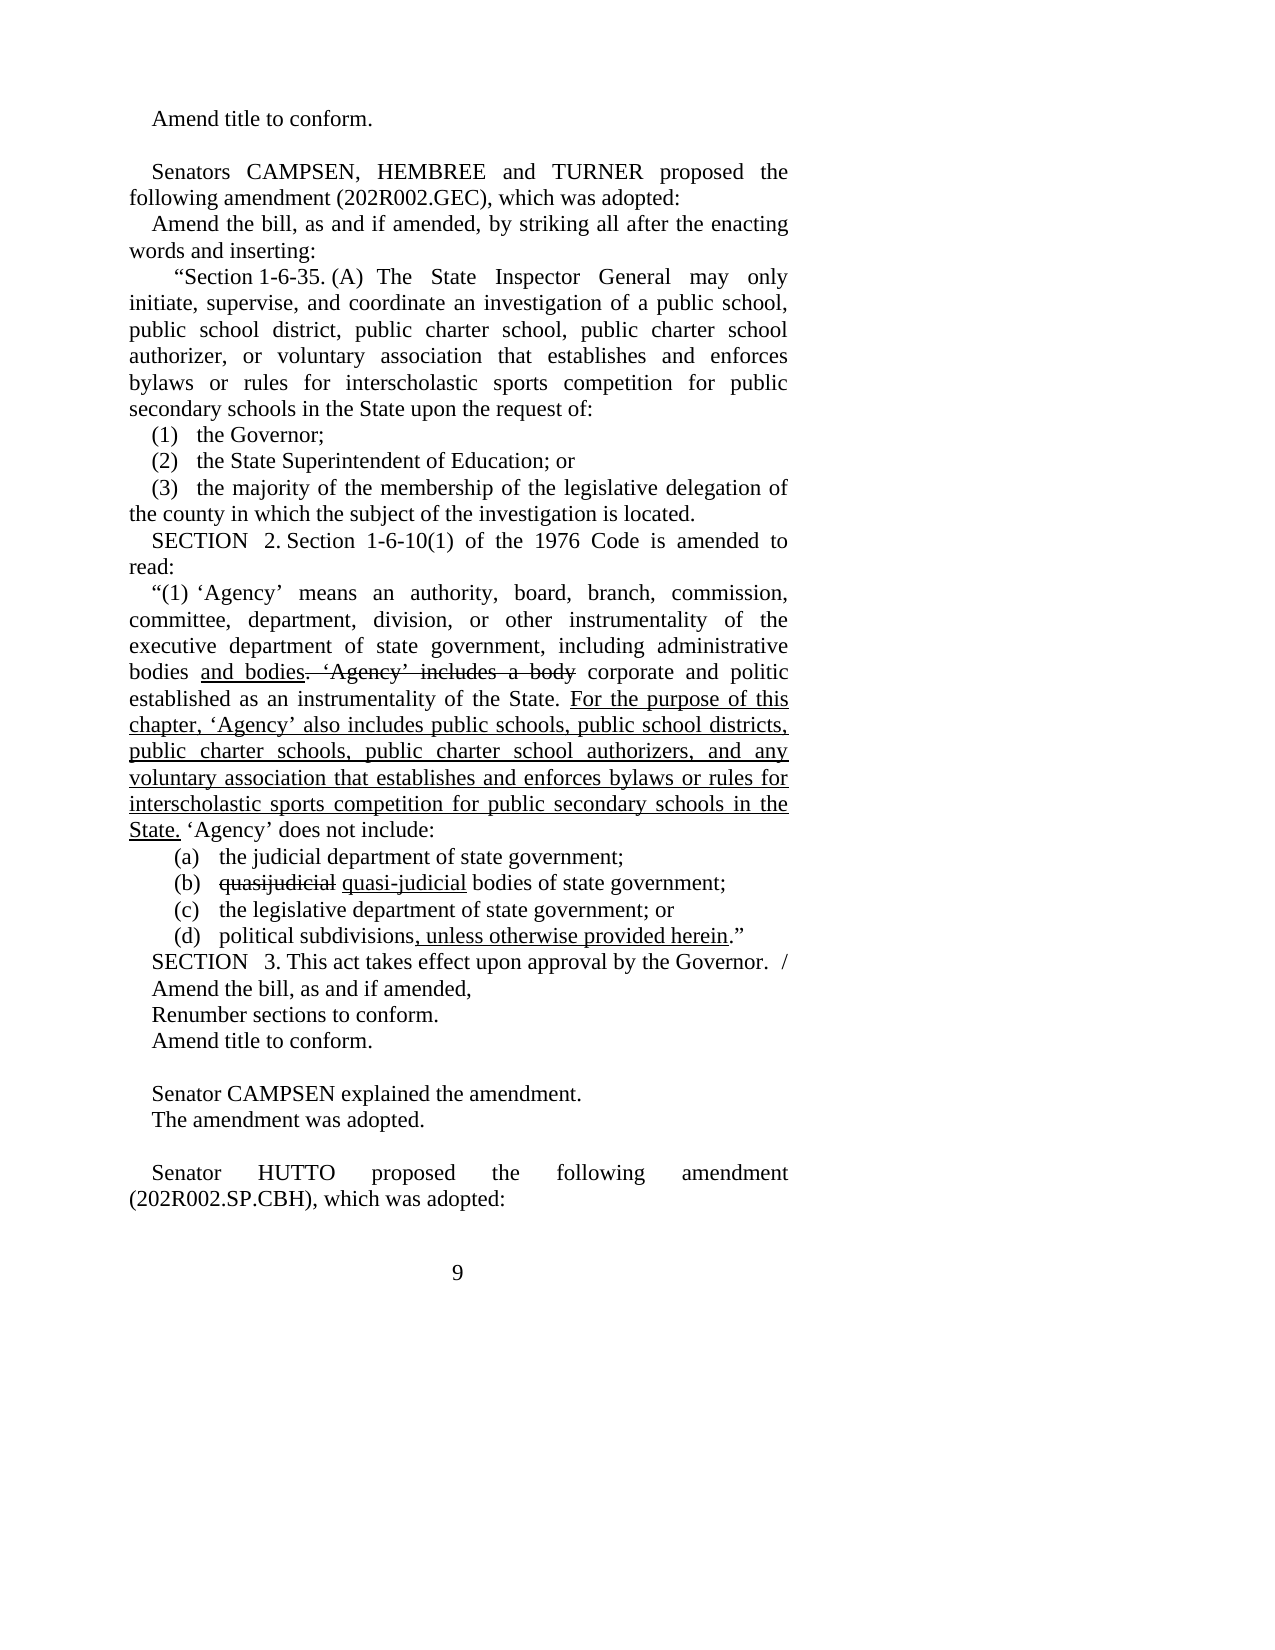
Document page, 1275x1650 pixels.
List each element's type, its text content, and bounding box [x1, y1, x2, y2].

text “Section 1-6-35. (A) The State Inspector General may only initiate, supervise, and coordinate an investigation of a public school, public school district, public charter school, public charter school authorizer, or voluntary association that establishes and enforces bylaws or rules for interscholastic sports competition for public secondary schools in the State upon the request of: [129, 263, 789, 421]
text Renumber sections to conform. [129, 1001, 789, 1027]
text Amend the bill, as and if amended, [129, 975, 789, 1001]
text (a) the judicial department of state government; [129, 843, 789, 869]
text Amend title to conform. [129, 105, 789, 131]
text Amend title to conform. [129, 1027, 789, 1054]
text (d) political subdivisions, unless otherwise provided herein.” [129, 922, 789, 948]
text (b) quasijudicial quasi-judicial bodies of state government; [129, 869, 789, 896]
text (2) the State Superintendent of Education; or [129, 448, 789, 474]
text “(1) ‘Agency’ means an authority, board, branch, commission, committee, department, division, or other instrumentality of the executive department of state government, including administrative bodies and bodies. ‘Agency’ includes a body corporate and politic established as an instrumentality of the State. For the purpose of this chapter, ‘Agency’ also includes public schools, public school districts, public charter schools, public charter school authorizers, and any voluntary association that establishes and enforces bylaws or rules for interscholastic sports competition for public secondary schools in the State. ‘Agency’ does not include: [129, 579, 789, 734]
text Senator CAMPSEN explained the amendment. [129, 1080, 789, 1106]
text Amend the bill, as and if amended, by striking all after the enacting words and inserting: [129, 210, 789, 263]
text Senator HUTTO proposed the following amendment (202R002.SP.CBH), which was adopted: [129, 1159, 789, 1212]
text (1) the Governor; [129, 421, 789, 448]
text SECTION 2. Section 1-6-10(1) of the 1976 Code is amended to read: [129, 527, 789, 579]
text The amendment was adopted. [129, 1106, 789, 1133]
text (c) the legislative department of state government; or [129, 896, 789, 922]
text (3) the majority of the membership of the legislative delegation of the county in which the subject of the investigation is located. [129, 474, 789, 527]
text SECTION 3. This act takes effect upon approval by the Governor. / [129, 948, 789, 975]
text Senators CAMPSEN, HEMBREE and TURNER proposed the following amendment (202R002.GEC), which was adopted: [129, 158, 789, 210]
